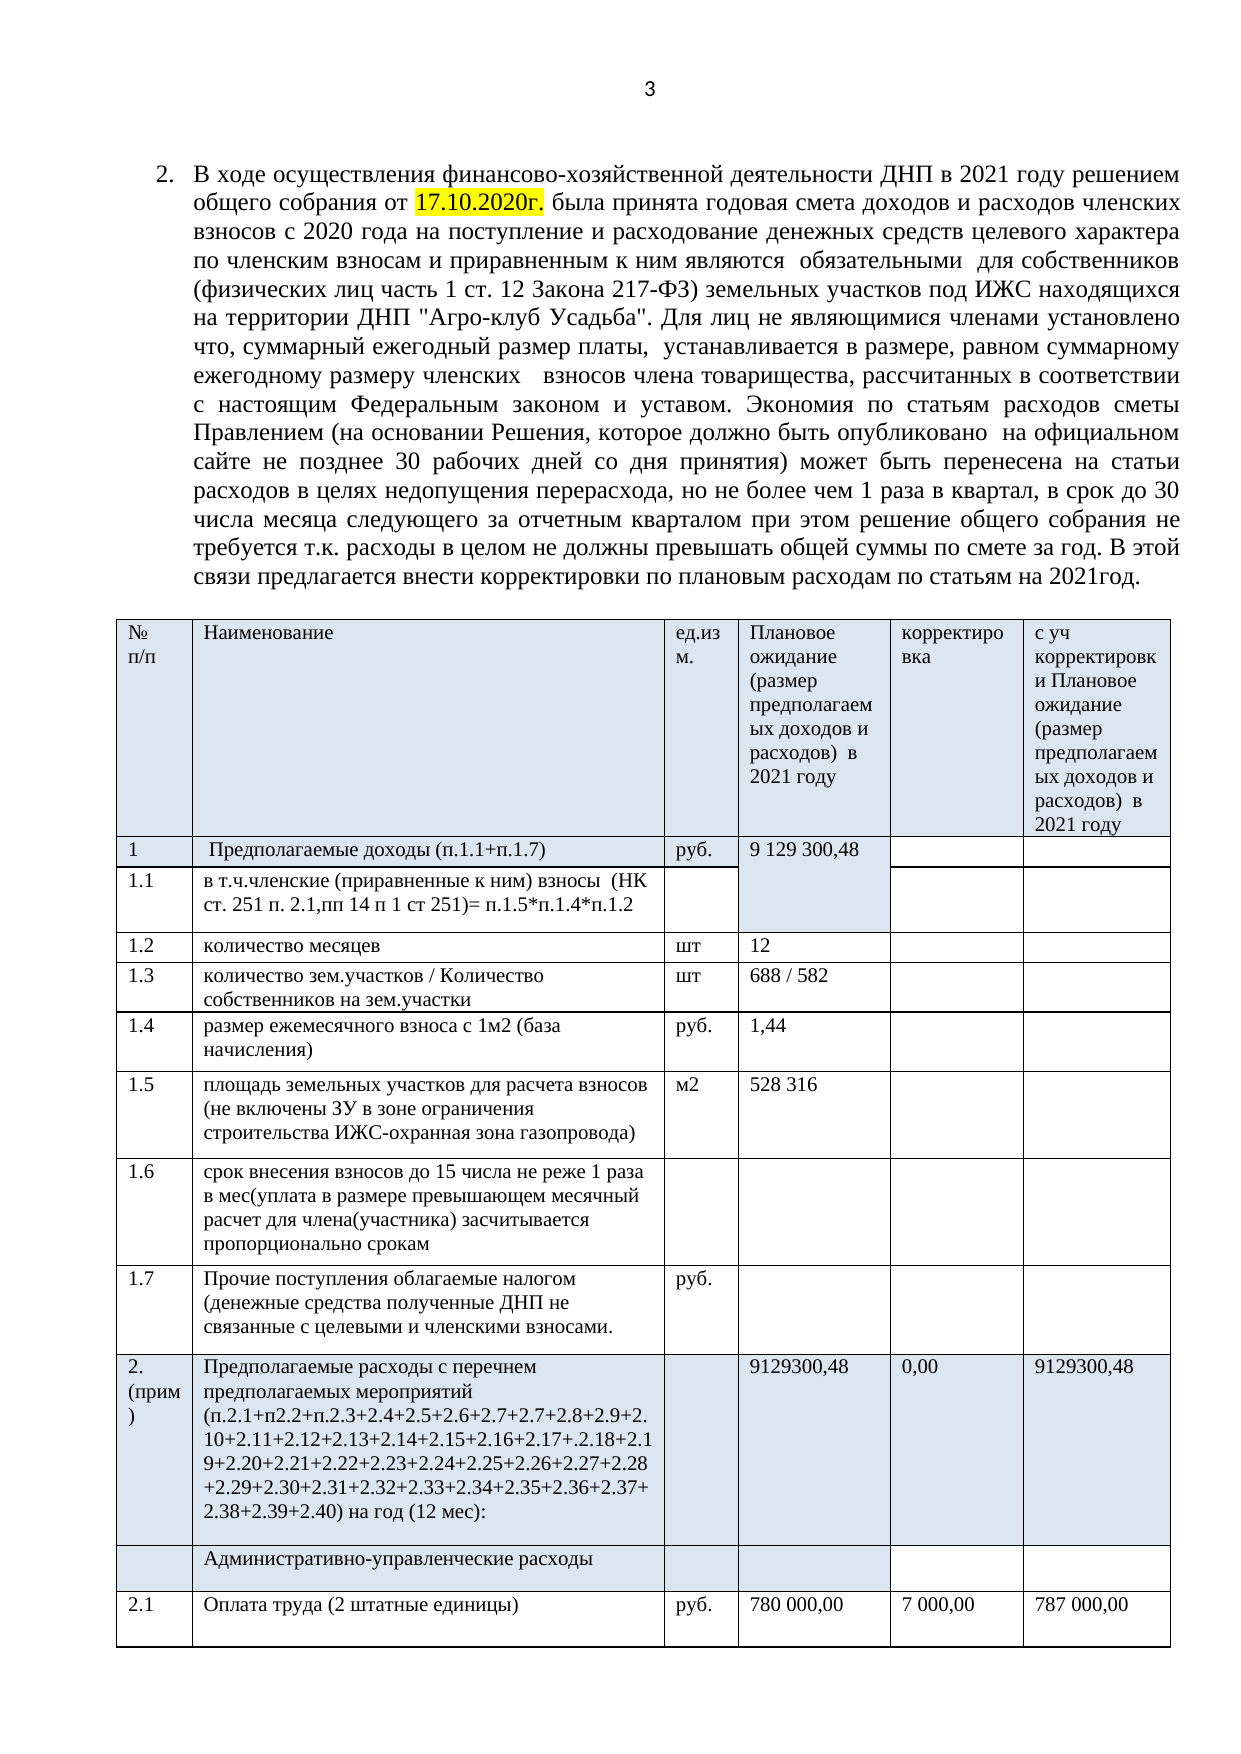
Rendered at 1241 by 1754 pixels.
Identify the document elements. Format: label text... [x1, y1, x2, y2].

table_cell 1.7 [117, 1266, 192, 1353]
table_cell [891, 933, 1023, 962]
table_cell [891, 1072, 1023, 1158]
table_cell Административно-управленческие расходы [193, 1546, 664, 1591]
table_cell 2.(прим) [117, 1355, 192, 1545]
table_cell [665, 1159, 738, 1265]
table_cell Предполагаемые доходы (п.1.1+п.1.7) [193, 837, 664, 866]
table_cell [891, 1159, 1023, 1265]
table_cell [739, 1159, 890, 1265]
table_cell 9129300,48 [1024, 1355, 1170, 1545]
table_cell [1024, 963, 1170, 1011]
table_cell 9 129 300,48 [739, 837, 890, 932]
table_cell руб. [665, 1592, 738, 1646]
table_cell 1 [117, 837, 192, 866]
table_header Плановое ожидание (размер предполагаемых доходов и расходов) в 2021 году [739, 620, 890, 836]
table_cell [891, 1546, 1023, 1591]
table_cell [1024, 1266, 1170, 1353]
table_cell срок внесения взносов до 15 числа не реже 1 раза в мес(уплата в размере превышающем месячный расчет для члена(участника) засчитывается пропорционально срокам [193, 1159, 664, 1265]
table_cell [1024, 1159, 1170, 1265]
table_cell [739, 1266, 890, 1353]
table_cell 1,44 [739, 1013, 890, 1071]
table_cell [1024, 837, 1170, 866]
table_cell [665, 1355, 738, 1545]
table_cell [1024, 933, 1170, 962]
table_cell [891, 1266, 1023, 1353]
table_cell Оплата труда (2 штатные единицы) [193, 1592, 664, 1646]
table_cell 780 000,00 [739, 1592, 890, 1646]
table_cell шт [665, 963, 738, 1011]
table_cell Предполагаемые расходы с перечнем предполагаемых мероприятий (п.2.1+п2.2+п.2.3+2.4+2.5+2.6+2.7+2.7+2.8+2.9+2.10+2.11+2.12+2.13+2.14+2.15+2.16+2.17+.2.18+2.19+2.20+2.21+2.22+2.23+2.24+2.25+2.26+2.27+2.28+2.29+2.30+2.31+2.32+2.33+2.34+2.35+2.36+2.37+2.38+2.39+2.40) на год (12 мес): [193, 1355, 664, 1545]
table_cell 1.6 [117, 1159, 192, 1265]
table_cell [117, 1546, 192, 1591]
table_cell 12 [739, 933, 890, 962]
table_cell [891, 963, 1023, 1011]
table_cell руб. [665, 1013, 738, 1071]
table_cell [665, 868, 738, 932]
table_cell 7 000,00 [891, 1592, 1023, 1646]
table_cell 0,00 [891, 1355, 1023, 1545]
table_cell 1.4 [117, 1013, 192, 1071]
table_cell [665, 1546, 738, 1591]
table_cell [1024, 1072, 1170, 1158]
table_cell 1.3 [117, 963, 192, 1011]
table_cell количество зем.участков / Количество собственников на зем.участки [193, 963, 664, 1011]
table_cell 1.2 [117, 933, 192, 962]
table_cell м2 [665, 1072, 738, 1158]
table_cell [891, 837, 1023, 866]
table_cell 2.1 [117, 1592, 192, 1646]
table_cell количество месяцев [193, 933, 664, 962]
table_cell [739, 1546, 890, 1591]
table_cell 9129300,48 [739, 1355, 890, 1545]
table_header корректировка [891, 620, 1023, 836]
table_header с уч корректировки Плановое ожидание (размер предполагаемых доходов и расходов) в 2021 году [1024, 620, 1170, 836]
table_cell 787 000,00 [1024, 1592, 1170, 1646]
table_header Наименование [193, 620, 664, 836]
table_cell 528 316 [739, 1072, 890, 1158]
table_cell в т.ч.членские (приравненные к ним) взносы (НК ст. 251 п. 2.1,пп 14 п 1 ст 251)= п.1.5*п.1.4*п.1.2 [193, 868, 664, 932]
table_header № п/п [117, 620, 192, 836]
table_cell 1.5 [117, 1072, 192, 1158]
table_cell [1024, 1013, 1170, 1071]
table_cell Прочие поступления облагаемые налогом (денежные средства полученные ДНП не связанные с целевыми и членскими взносами. [193, 1266, 664, 1353]
table_cell размер ежемесячного взноса с 1м2 (база начисления) [193, 1013, 664, 1071]
table_cell [891, 868, 1023, 932]
table_cell руб. [665, 1266, 738, 1353]
table_cell [1024, 1546, 1170, 1591]
table_cell руб. [665, 837, 738, 866]
table_cell [891, 1013, 1023, 1071]
table_cell [1024, 868, 1170, 932]
table_cell 688 / 582 [739, 963, 890, 1011]
list В ходе осуществления финансово-хозяйственной деятельности ДНП в 2021 году решением общего собрания от 17.10.2020г. была принята годовая смета доходов и расходов членских взносов с 2020 года на поступление и расходование денежных средств целевого характера по членским взносам и приравненным к ним являются обязательными для собственников (физических лиц часть 1 ст. 12 Закона 217-ФЗ) земельных участков под ИЖС находящихся на территории ДНП "Агро-клуб Усадьба". Для лиц не являющимися членами установлено что, суммарный ежегодный размер платы, устанавливается в размере, равном суммарному ежегодному размеру членских взносов члена товарищества, рассчитанных в соответствии с настоящим Федеральным законом и уставом. Экономия по статьям расходов сметы Правлением (на основании Решения, которое должно быть опубликовано на официальном сайте не позднее 30 рабочих дней со дня принятия) может быть перенесена на статьи расходов в целях недопущения перерасхода, но не более чем 1 раза в квартал, в срок до 30 числа месяца следующего за отчетным кварталом при этом решение общего собрания не требуется т.к. расходы в целом не должны превышать общей суммы по смете за год. В этой связи предлагается внести корректировки по плановым расходам по статьям на 2021год. [156, 159, 1181, 590]
table_cell площадь земельных участков для расчета взносов (не включены ЗУ в зоне ограничения строительства ИЖС-охранная зона газопровода) [193, 1072, 664, 1158]
table_header ед.изм. [665, 620, 738, 836]
table_cell шт [665, 933, 738, 962]
table_cell 1.1 [117, 868, 192, 932]
